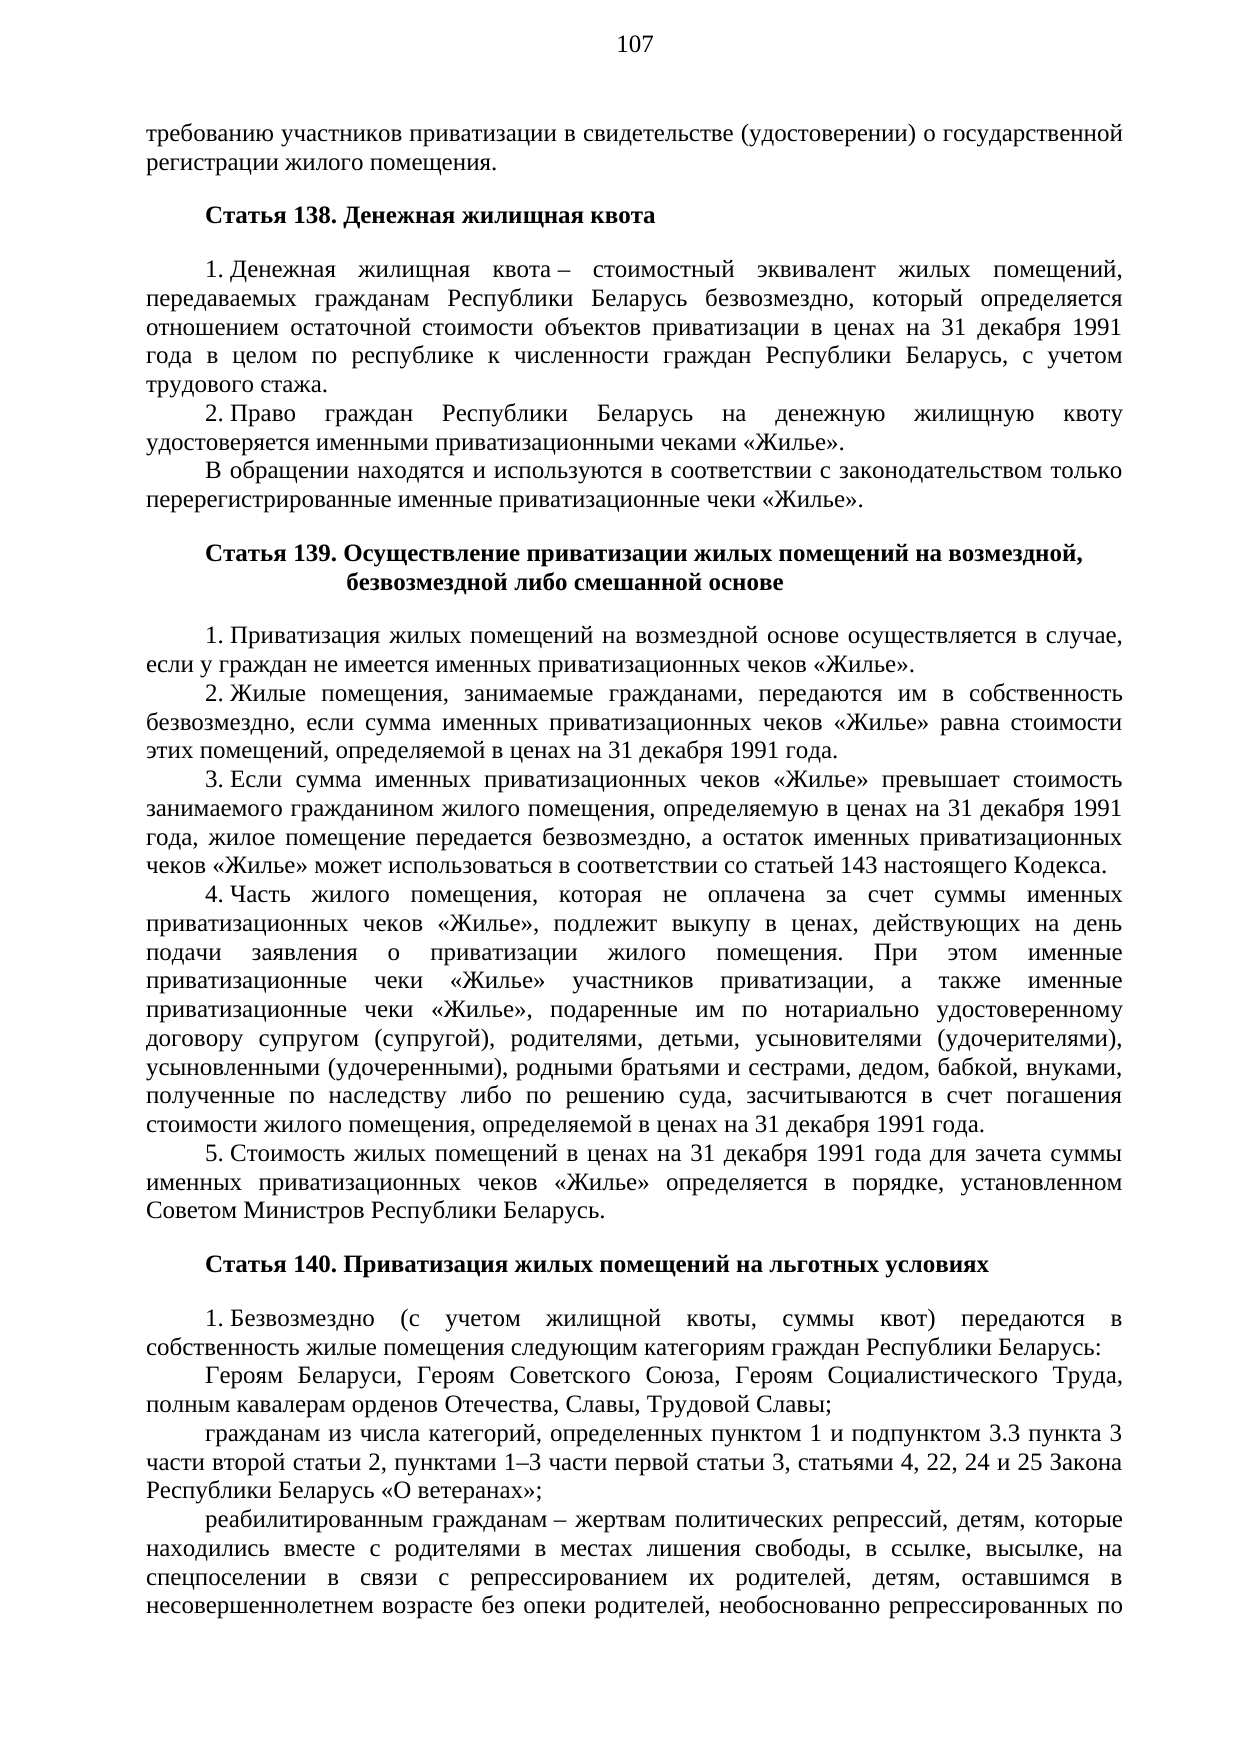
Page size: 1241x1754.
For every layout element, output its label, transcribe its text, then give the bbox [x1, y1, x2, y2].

text 3. Если сумма именных приватизационных чеков «Жилье» превышает стоимость занимаемого гражданином жилого помещения, определяемую в ценах на 31 декабря 1991 года, жилое помещение передается безвозмездно, а остаток именных приватизационных чеков «Жилье» может использоваться в соответствии со статьей 143 настоящего Кодекса. [146, 764, 1123, 879]
text Героям Беларуси, Героям Советского Союза, Героям Социалистического Труда, полным кавалерам орденов Отечества, Славы, Трудовой Славы; [146, 1361, 1123, 1418]
text 2. Право граждан Республики Беларусь на денежную жилищную квоту удостоверяется именными приватизационными чеками «Жилье». [146, 398, 1123, 456]
text В обращении находятся и используются в соответствии с законодательством только перерегистрированные именные приватизационные чеки «Жилье». [146, 456, 1123, 513]
text 1. Денежная жилищная квота – стоимостный эквивалент жилых помещений, передаваемых гражданам Республики Беларусь безвозмездно, который определяется отношением остаточной стоимости объектов приватизации в ценах на 31 декабря 1991 года в целом по республике к численности граждан Республики Беларусь, с учетом трудового стажа. [146, 254, 1123, 398]
text 2. Жилые помещения, занимаемые гражданами, передаются им в собственность безвозмездно, если сумма именных приватизационных чеков «Жилье» равна стоимости этих помещений, определяемой в ценах на 31 декабря 1991 года. [146, 678, 1123, 764]
text 4. Часть жилого помещения, которая не оплачена за счет суммы именных приватизационных чеков «Жилье», подлежит выкупу в ценах, действующих на день подачи заявления о приватизации жилого помещения. При этом именные приватизационные чеки «Жилье» участников приватизации, а также именные приватизационные чеки «Жилье», подаренные им по нотариально удостоверенному договору супругом (супругой), родителями, детьми, усыновителями (удочерителями), усыновленными (удочеренными), родными братьями и сестрами, дедом, бабкой, внуками, полученные по наследству либо по решению суда, засчитываются в счет погашения стоимости жилого помещения, определяемой в ценах на 31 декабря 1991 года. [146, 879, 1123, 1138]
text 1. Приватизация жилых помещений на возмездной основе осуществляется в случае, если у граждан не имеется именных приватизационных чеков «Жилье». [146, 621, 1123, 678]
text Статья 139. Осуществление приватизации жилых помещений на возмездной, безвозмездной либо смешанной основе [205, 538, 1123, 596]
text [146, 118, 1123, 176]
text 1. Безвозмездно (с учетом жилищной квоты, суммы квот) передаются в собственность жилые помещения следующим категориям граждан Республики Беларусь: [146, 1303, 1123, 1361]
text Статья 138. Денежная жилищная квота [205, 201, 1123, 229]
text 5. Стоимость жилых помещений в ценах на 31 декабря 1991 года для зачета суммы именных приватизационных чеков «Жилье» определяется в порядке, установленном Советом Министров Республики Беларусь. [146, 1138, 1123, 1224]
text Статья 140. Приватизация жилых помещений на льготных условиях [205, 1249, 1123, 1278]
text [146, 1504, 1123, 1619]
text гражданам из числа категорий, определенных пунктом 1 и подпунктом 3.3 пункта 3 части второй статьи 2, пунктами 1–3 части первой статьи 3, статьями 4, 22, 24 и 25 Закона Республики Беларусь «О ветеранах»; [146, 1418, 1123, 1504]
